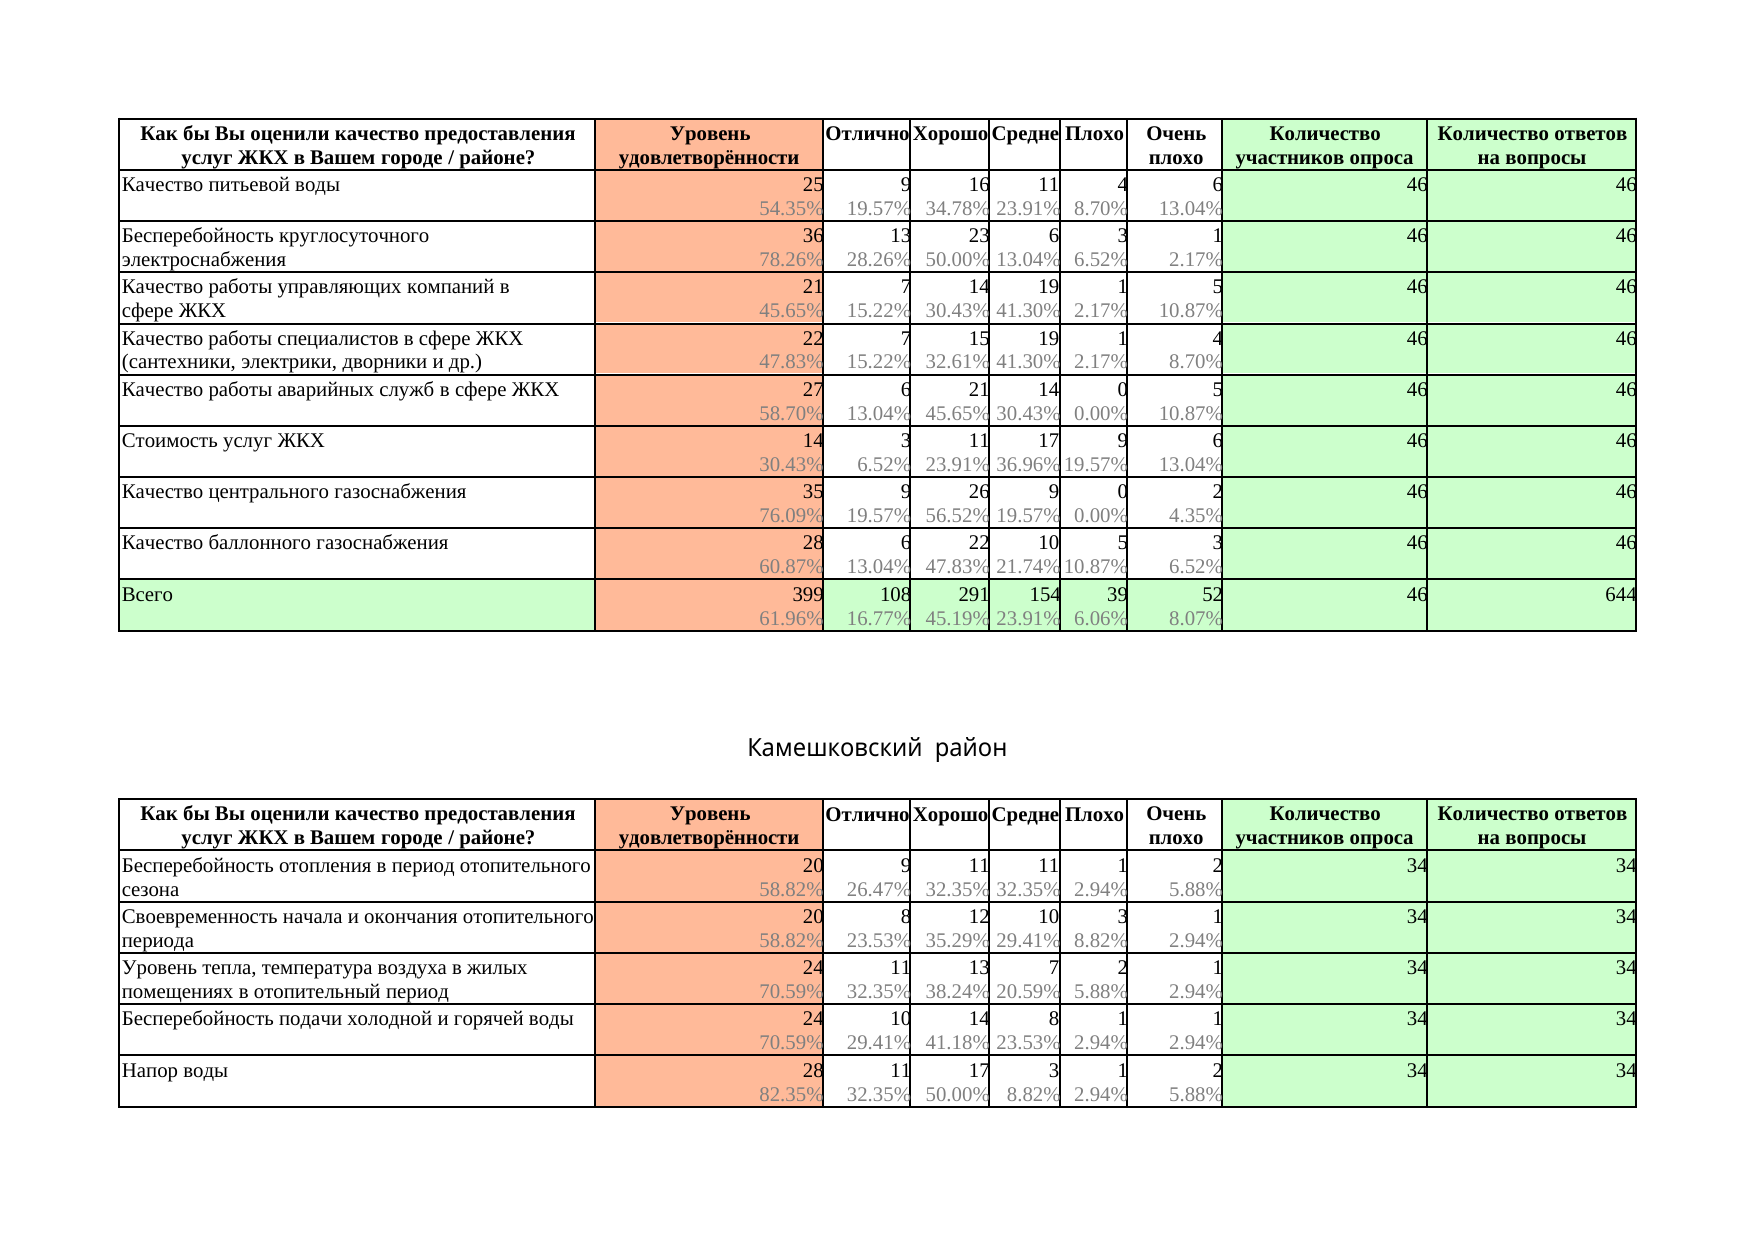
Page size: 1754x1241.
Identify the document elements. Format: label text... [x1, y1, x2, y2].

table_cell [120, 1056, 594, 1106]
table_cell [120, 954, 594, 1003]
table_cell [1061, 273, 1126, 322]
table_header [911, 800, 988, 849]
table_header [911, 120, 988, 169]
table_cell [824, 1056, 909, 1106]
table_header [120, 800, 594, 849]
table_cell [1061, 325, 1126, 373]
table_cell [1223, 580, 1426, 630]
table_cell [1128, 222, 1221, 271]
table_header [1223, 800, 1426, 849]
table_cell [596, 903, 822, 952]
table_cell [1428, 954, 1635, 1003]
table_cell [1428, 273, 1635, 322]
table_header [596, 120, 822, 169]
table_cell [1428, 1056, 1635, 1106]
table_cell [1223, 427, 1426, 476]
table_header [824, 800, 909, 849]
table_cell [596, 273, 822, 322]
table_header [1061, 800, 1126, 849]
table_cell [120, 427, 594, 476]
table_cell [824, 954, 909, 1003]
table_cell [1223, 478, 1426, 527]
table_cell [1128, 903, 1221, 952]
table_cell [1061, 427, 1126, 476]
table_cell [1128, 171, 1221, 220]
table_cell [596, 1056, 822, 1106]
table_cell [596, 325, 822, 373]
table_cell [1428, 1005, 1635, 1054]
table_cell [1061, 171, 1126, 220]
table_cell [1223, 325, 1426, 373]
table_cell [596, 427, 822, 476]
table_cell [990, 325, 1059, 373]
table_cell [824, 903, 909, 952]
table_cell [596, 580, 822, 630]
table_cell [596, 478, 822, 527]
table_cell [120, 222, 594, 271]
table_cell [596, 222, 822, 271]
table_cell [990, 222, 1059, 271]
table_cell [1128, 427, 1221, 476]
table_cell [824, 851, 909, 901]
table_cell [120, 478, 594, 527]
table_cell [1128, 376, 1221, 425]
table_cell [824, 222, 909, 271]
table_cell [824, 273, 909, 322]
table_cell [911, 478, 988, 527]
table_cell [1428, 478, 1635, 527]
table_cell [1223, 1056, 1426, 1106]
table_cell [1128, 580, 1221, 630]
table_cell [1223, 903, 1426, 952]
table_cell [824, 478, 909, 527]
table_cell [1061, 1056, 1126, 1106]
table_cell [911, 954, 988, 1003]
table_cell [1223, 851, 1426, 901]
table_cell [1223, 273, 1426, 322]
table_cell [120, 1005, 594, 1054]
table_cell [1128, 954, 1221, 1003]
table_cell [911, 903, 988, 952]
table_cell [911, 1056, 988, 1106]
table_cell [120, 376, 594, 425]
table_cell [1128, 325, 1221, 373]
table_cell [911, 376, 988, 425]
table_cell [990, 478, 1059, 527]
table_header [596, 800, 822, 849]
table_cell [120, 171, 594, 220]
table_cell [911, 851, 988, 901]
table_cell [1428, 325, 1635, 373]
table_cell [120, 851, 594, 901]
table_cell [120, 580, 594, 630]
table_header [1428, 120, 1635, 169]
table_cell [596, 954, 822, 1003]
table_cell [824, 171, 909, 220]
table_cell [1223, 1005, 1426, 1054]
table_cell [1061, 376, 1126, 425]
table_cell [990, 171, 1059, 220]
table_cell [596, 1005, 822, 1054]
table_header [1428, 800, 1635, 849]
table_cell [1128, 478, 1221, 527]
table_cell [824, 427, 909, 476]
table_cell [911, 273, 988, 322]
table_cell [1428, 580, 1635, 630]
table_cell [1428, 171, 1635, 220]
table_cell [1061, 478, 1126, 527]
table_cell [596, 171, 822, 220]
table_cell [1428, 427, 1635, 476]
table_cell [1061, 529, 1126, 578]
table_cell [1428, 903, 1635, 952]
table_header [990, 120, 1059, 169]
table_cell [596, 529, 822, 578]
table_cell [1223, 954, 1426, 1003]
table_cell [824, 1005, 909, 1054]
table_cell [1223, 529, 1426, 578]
text Камешковский район [267, 729, 1487, 763]
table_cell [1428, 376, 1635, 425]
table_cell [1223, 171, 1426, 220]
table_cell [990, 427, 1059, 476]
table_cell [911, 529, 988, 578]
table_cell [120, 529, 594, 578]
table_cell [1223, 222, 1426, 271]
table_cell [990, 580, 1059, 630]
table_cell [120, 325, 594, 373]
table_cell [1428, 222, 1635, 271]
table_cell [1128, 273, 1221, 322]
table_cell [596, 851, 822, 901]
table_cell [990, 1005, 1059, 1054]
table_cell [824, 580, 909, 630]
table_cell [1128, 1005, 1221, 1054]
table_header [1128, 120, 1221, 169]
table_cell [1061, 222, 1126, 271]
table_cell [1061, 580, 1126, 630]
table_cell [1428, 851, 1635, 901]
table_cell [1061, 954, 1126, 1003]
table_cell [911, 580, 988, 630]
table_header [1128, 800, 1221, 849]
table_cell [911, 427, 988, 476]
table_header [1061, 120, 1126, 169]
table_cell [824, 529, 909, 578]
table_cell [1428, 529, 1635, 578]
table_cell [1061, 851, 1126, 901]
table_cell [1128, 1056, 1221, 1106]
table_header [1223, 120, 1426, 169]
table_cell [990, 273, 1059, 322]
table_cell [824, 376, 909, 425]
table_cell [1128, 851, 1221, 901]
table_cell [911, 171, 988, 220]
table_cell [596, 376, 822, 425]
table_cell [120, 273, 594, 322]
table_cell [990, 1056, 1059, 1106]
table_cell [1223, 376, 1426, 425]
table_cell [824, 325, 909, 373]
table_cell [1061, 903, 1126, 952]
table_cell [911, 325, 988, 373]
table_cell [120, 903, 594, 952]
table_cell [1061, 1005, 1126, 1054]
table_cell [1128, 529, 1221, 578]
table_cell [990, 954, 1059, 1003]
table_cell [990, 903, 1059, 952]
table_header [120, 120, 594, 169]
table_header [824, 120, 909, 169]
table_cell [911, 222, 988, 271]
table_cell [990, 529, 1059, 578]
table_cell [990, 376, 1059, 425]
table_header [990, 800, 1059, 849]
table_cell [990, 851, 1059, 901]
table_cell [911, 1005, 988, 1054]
